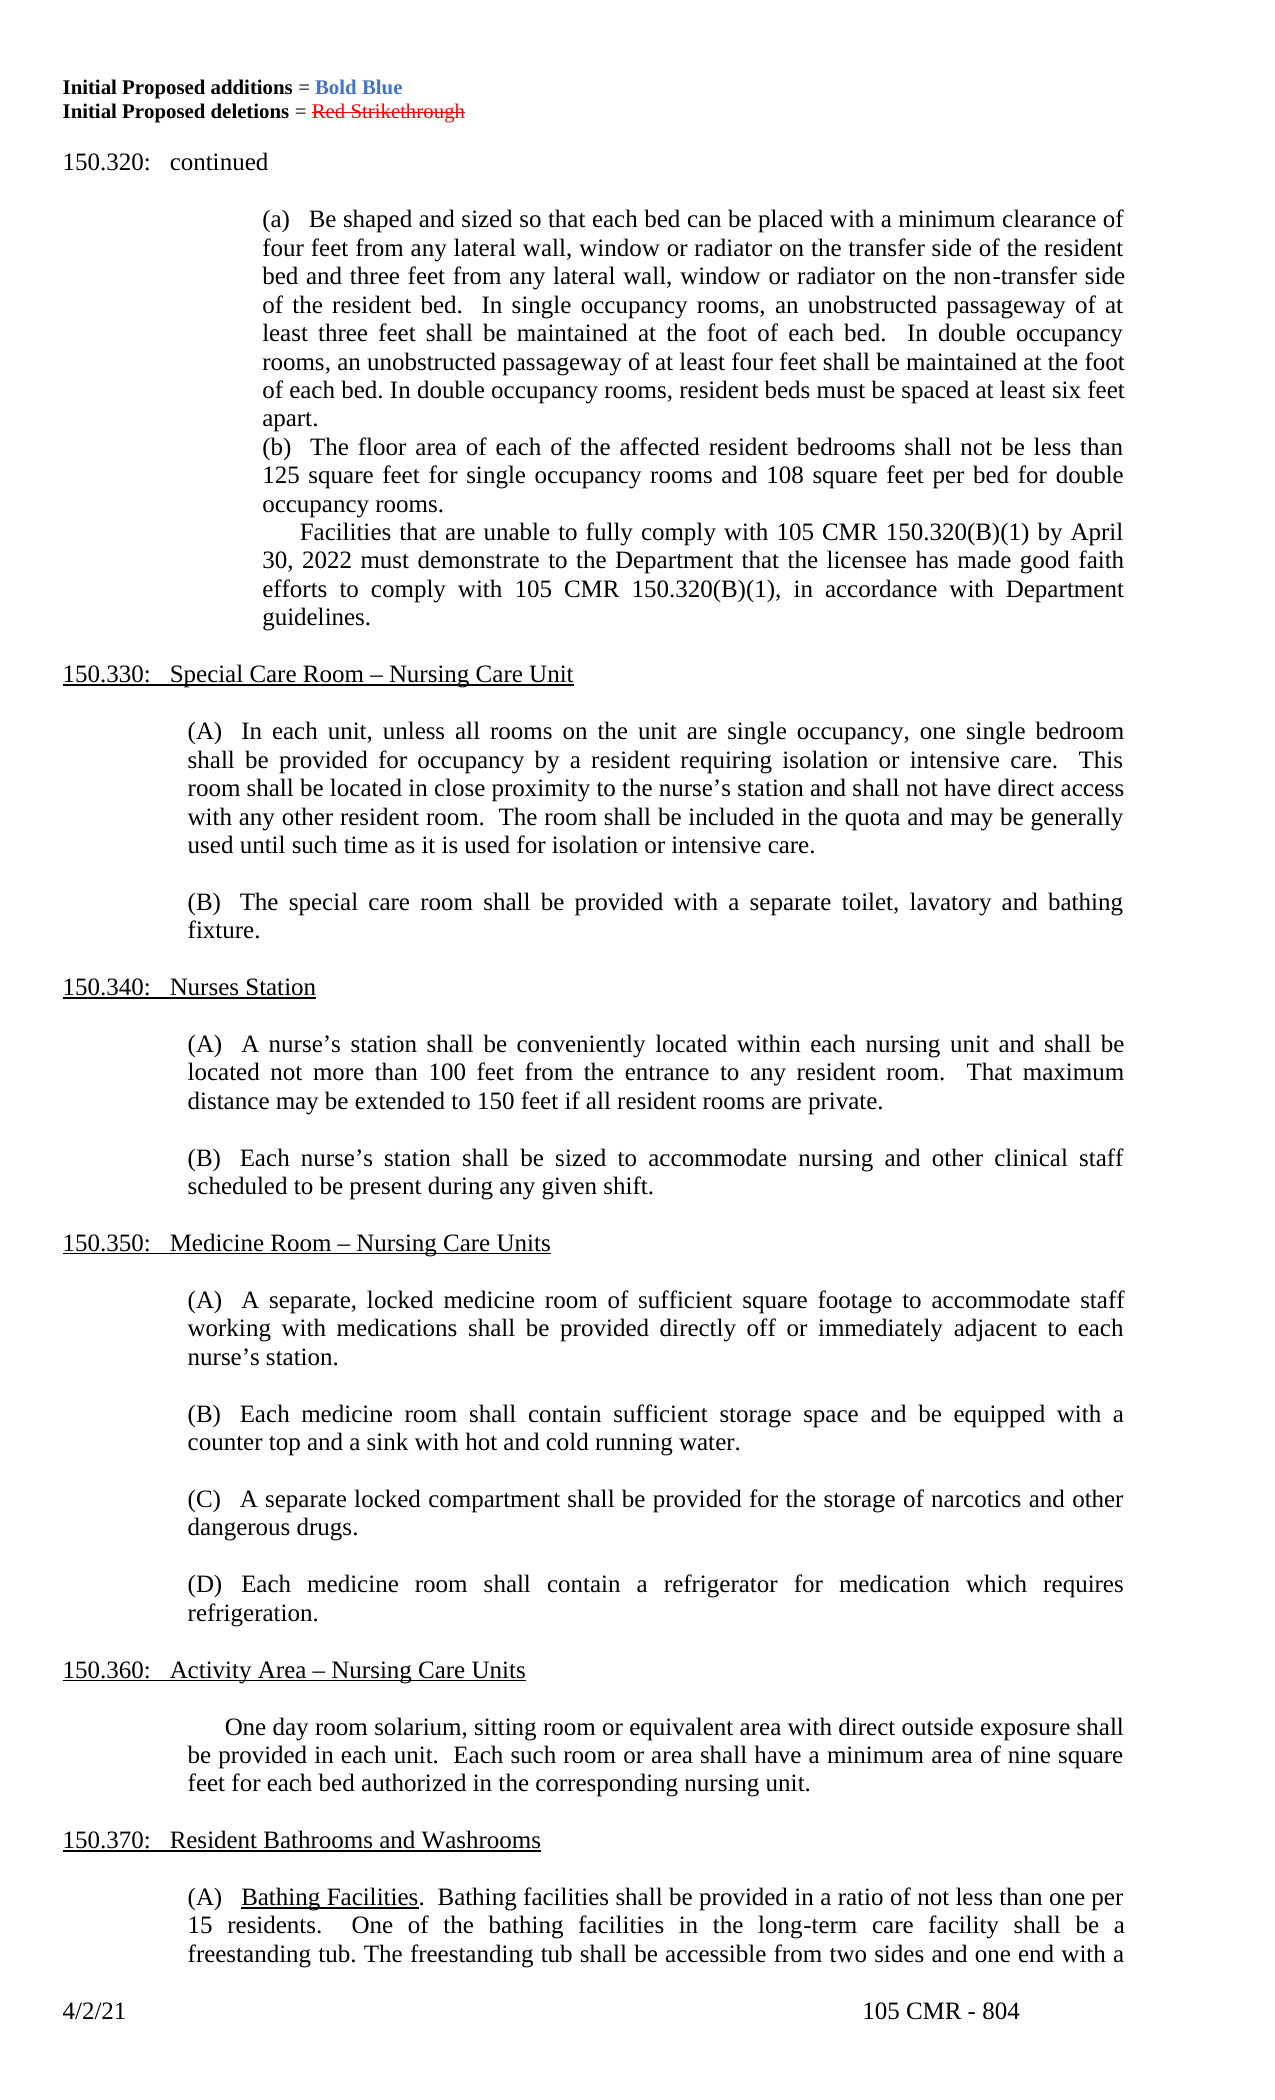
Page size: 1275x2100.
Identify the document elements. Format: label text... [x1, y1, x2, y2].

text 150.370: Resident Bathrooms and Washrooms [62, 1826, 1125, 1854]
text 150.360: Activity Area – Nursing Care Units [62, 1655, 1125, 1684]
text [187, 1883, 1125, 1968]
text (b) The floor area of each of the affected resident bedrooms shall not be less than 125 square feet for single occupancy rooms and 108 square feet per bed for double occupancy rooms. [262, 432, 1125, 518]
text (A) In each unit, unless all rooms on the unit are single occupancy, one single bedroom shall be provided for occupancy by a resident requiring isolation or intensive care. This room shall be located in close proximity to the nurse’s station and shall not have direct access with any other resident room. The room shall be included in the quota and may be generally used until such time as it is used for isolation or intensive care. [187, 717, 1125, 859]
text (D) Each medicine room shall contain a refrigerator for medication which requires refrigeration. [187, 1570, 1125, 1627]
text (C) A separate locked compartment shall be provided for the storage of narcotics and other dangerous drugs. [187, 1485, 1125, 1542]
text (B) The special care room shall be provided with a separate toilet, lavatory and bathing fixture. [187, 887, 1125, 944]
text Facilities that are unable to fully comply with 105 CMR 150.320(B)(1) by April 30, 2022 must demonstrate to the Department that the licensee has made good faith efforts to comply with 105 CMR 150.320(B)(1), in accordance with Department guidelines. [262, 518, 1125, 632]
text 150.320: continued [62, 148, 1125, 177]
text (A) A separate, locked medicine room of sufficient square footage to accommodate staff working with medications shall be provided directly off or immediately adjacent to each nurse’s station. [187, 1286, 1125, 1371]
text One day room solarium, sitting room or equivalent area with direct outside exposure shall be provided in each unit. Each such room or area shall have a minimum area of nine square feet for each bed authorized in the corresponding nursing unit. [187, 1712, 1125, 1797]
text (a) Be shaped and sized so that each bed can be placed with a minimum clearance of four feet from any lateral wall, window or radiator on the transfer side of the resident bed and three feet from any lateral wall, window or radiator on the non-transfer side of the resident bed. In single occupancy rooms, an unobstructed passageway of at least three feet shall be maintained at the foot of each bed. In double occupancy rooms, an unobstructed passageway of at least four feet shall be maintained at the foot of each bed. In double occupancy rooms, resident beds must be spaced at least six feet apart. [262, 205, 1125, 432]
text 150.330: Special Care Room – Nursing Care Unit [62, 660, 1125, 688]
text 150.340: Nurses Station [62, 973, 1125, 1001]
text 150.350: Medicine Room – Nursing Care Units [62, 1229, 1125, 1257]
text (B) Each nurse’s station shall be sized to accommodate nursing and other clinical staff scheduled to be present during any given shift. [187, 1143, 1125, 1200]
text (A) A nurse’s station shall be conveniently located within each nursing unit and shall be located not more than 100 feet from the entrance to any resident room. That maximum distance may be extended to 150 feet if all resident rooms are private. [187, 1030, 1125, 1115]
text (B) Each medicine room shall contain sufficient storage space and be equipped with a counter top and a sink with hot and cold running water. [187, 1399, 1125, 1456]
